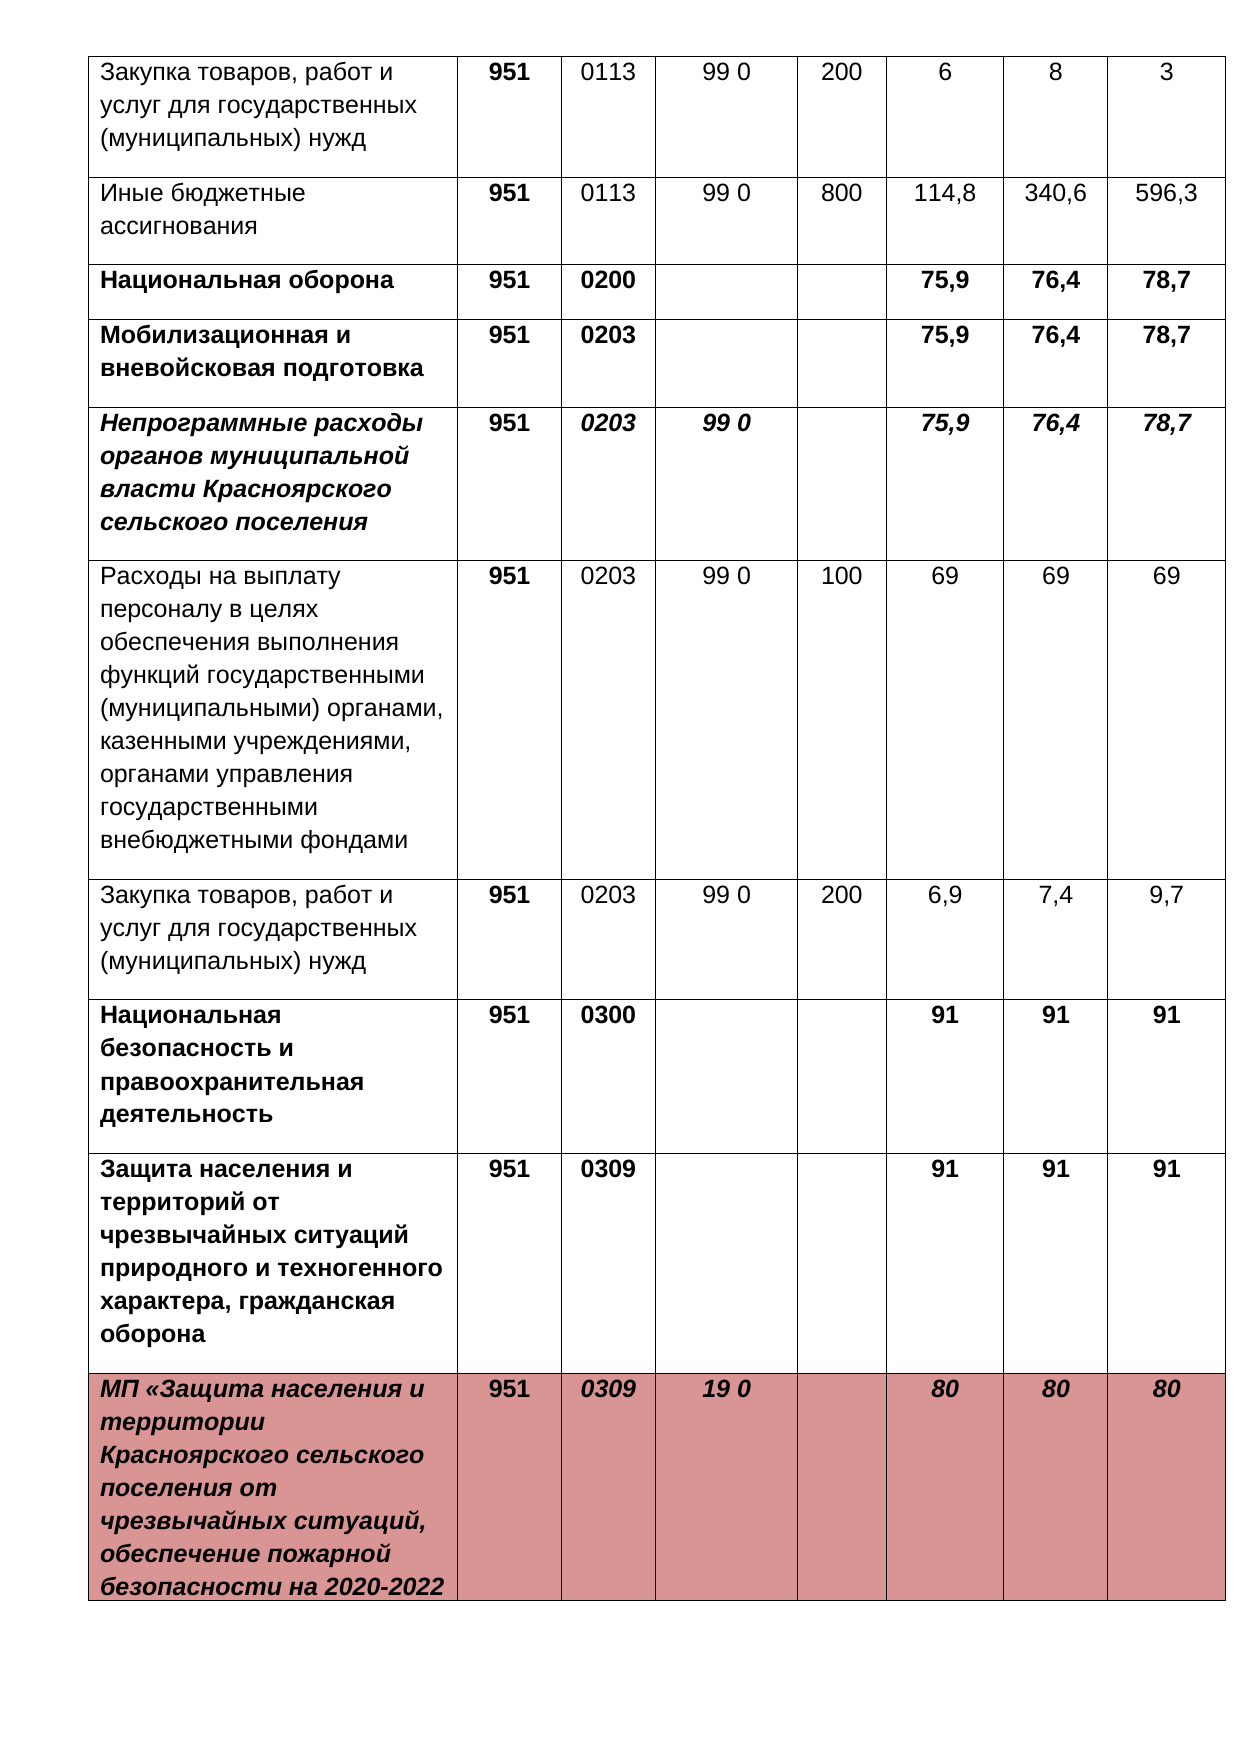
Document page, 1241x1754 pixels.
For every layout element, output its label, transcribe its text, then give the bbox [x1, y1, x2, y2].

table_cell 91 [1004, 1000, 1107, 1153]
table_cell Расходы на выплату персоналу в целях обеспечения выполнения функций государственными (муниципальными) органами, казенными учреждениями, органами управления государственными внебюджетными фондами [89, 561, 457, 879]
table_cell 7,4 [1004, 880, 1107, 999]
table_cell 99 0 [656, 561, 797, 879]
table_cell 0203 [562, 880, 655, 999]
table_cell 951 [458, 1374, 561, 1600]
table_cell 951 [458, 178, 561, 264]
table_cell 80 [1108, 1374, 1225, 1600]
table_cell Национальная оборона [89, 265, 457, 319]
table_cell 69 [887, 561, 1003, 879]
table_cell 91 [1004, 1154, 1107, 1372]
table_cell 8 [1004, 57, 1107, 177]
table_cell Национальная безопасность и правоохранительная деятельность [89, 1000, 457, 1153]
table_cell 951 [458, 408, 561, 560]
table_cell 80 [887, 1374, 1003, 1600]
table_cell Защита населения и территорий от чрезвычайных ситуаций природного и техногенного характера, гражданская оборона [89, 1154, 457, 1372]
table_cell 0113 [562, 178, 655, 264]
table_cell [89, 1374, 457, 1600]
table_cell 78,7 [1108, 320, 1225, 407]
table_cell 99 0 [656, 57, 797, 177]
table_cell [798, 1374, 886, 1600]
table_cell 100 [798, 561, 886, 879]
table_cell 0300 [562, 1000, 655, 1153]
table_cell 951 [458, 57, 561, 177]
table_cell 951 [458, 265, 561, 319]
table_cell 9,7 [1108, 880, 1225, 999]
table_cell 0200 [562, 265, 655, 319]
table_cell 75,9 [887, 265, 1003, 319]
table_cell [656, 1154, 797, 1372]
table_cell 200 [798, 880, 886, 999]
table_cell 6 [887, 57, 1003, 177]
table_cell [798, 408, 886, 560]
table_cell 76,4 [1004, 265, 1107, 319]
table_cell 0309 [562, 1374, 655, 1600]
table_cell Закупка товаров, работ и услуг для государственных (муниципальных) нужд [89, 57, 457, 177]
table_cell [798, 320, 886, 407]
table_cell 19 0 [656, 1374, 797, 1600]
table_cell 69 [1108, 561, 1225, 879]
table_cell 78,7 [1108, 265, 1225, 319]
table_cell 91 [887, 1154, 1003, 1372]
table_cell 951 [458, 320, 561, 407]
table_cell 200 [798, 57, 886, 177]
table_cell 0309 [562, 1154, 655, 1372]
table_cell 69 [1004, 561, 1107, 879]
table_cell 6,9 [887, 880, 1003, 999]
table_cell 75,9 [887, 320, 1003, 407]
table_cell 3 [1108, 57, 1225, 177]
table_cell Иные бюджетные ассигнования [89, 178, 457, 264]
table_cell 91 [1108, 1154, 1225, 1372]
table_cell 99 0 [656, 880, 797, 999]
table_cell 76,4 [1004, 320, 1107, 407]
table_cell [656, 320, 797, 407]
table_cell 91 [887, 1000, 1003, 1153]
table_cell 99 0 [656, 178, 797, 264]
table_cell 800 [798, 178, 886, 264]
table_cell 114,8 [887, 178, 1003, 264]
table_cell 78,7 [1108, 408, 1225, 560]
table_cell [656, 265, 797, 319]
table_cell 76,4 [1004, 408, 1107, 560]
table_cell 0203 [562, 561, 655, 879]
table_cell 951 [458, 1154, 561, 1372]
table_cell 99 0 [656, 408, 797, 560]
table_cell [798, 1154, 886, 1372]
table_cell Непрограммные расходы органов муниципальной власти Красноярского сельского поселения [89, 408, 457, 560]
table_cell [798, 1000, 886, 1153]
table_cell 951 [458, 880, 561, 999]
table_cell 91 [1108, 1000, 1225, 1153]
table_cell 80 [1004, 1374, 1107, 1600]
table_cell 596,3 [1108, 178, 1225, 264]
table_cell 0203 [562, 408, 655, 560]
table_cell [656, 1000, 797, 1153]
table_cell 951 [458, 561, 561, 879]
table_cell 340,6 [1004, 178, 1107, 264]
table_cell 0113 [562, 57, 655, 177]
table_cell 951 [458, 1000, 561, 1153]
table_cell [798, 265, 886, 319]
table_cell 0203 [562, 320, 655, 407]
table_cell Закупка товаров, работ и услуг для государственных (муниципальных) нужд [89, 880, 457, 999]
table_cell 75,9 [887, 408, 1003, 560]
table_cell Мобилизационная и вневойсковая подготовка [89, 320, 457, 407]
